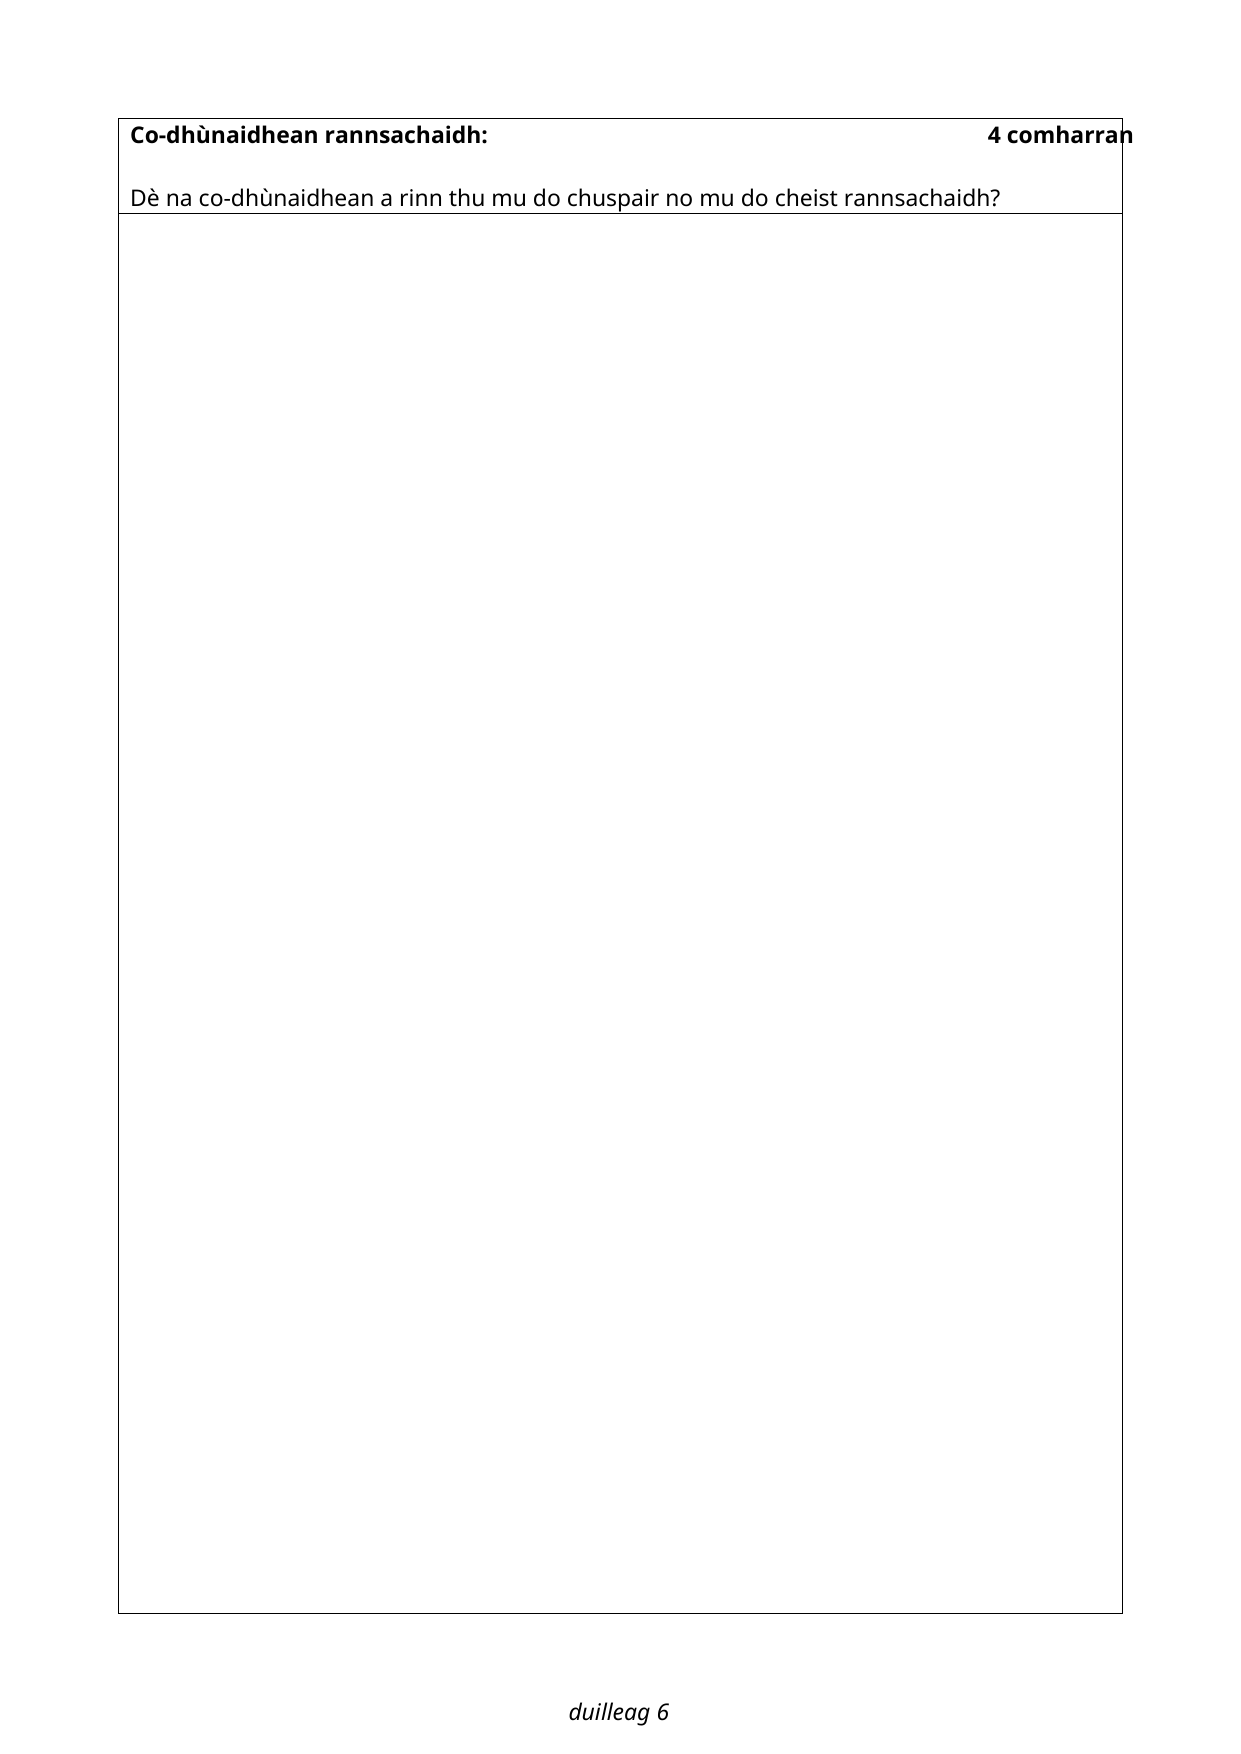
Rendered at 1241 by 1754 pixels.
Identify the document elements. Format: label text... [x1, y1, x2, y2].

table_cell [119, 214, 1122, 1613]
table_header Co-dhùnaidhean rannsachaidh: 4 comharran Dè na co-dhùnaidhean a rinn thu mu do chuspair no mu do cheist rannsachaidh? [119, 119, 1122, 213]
